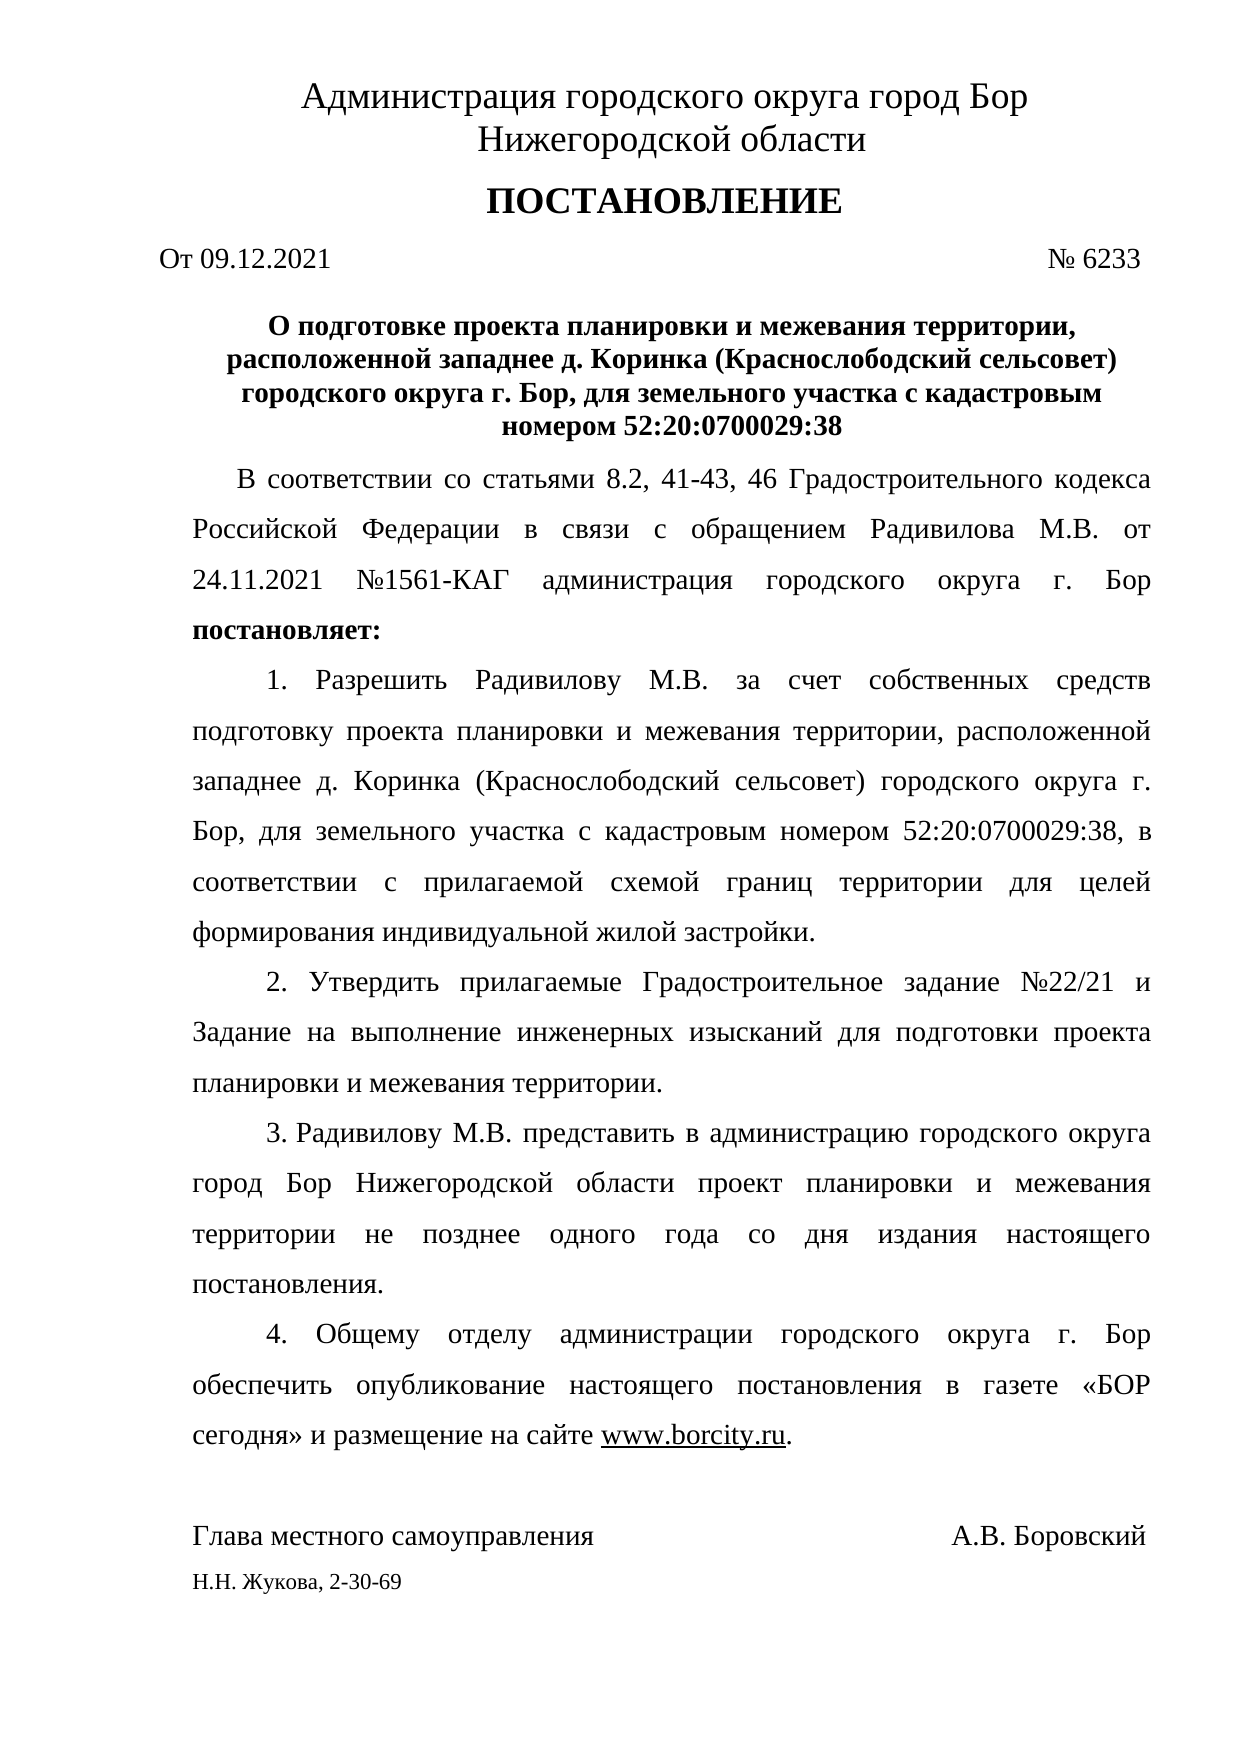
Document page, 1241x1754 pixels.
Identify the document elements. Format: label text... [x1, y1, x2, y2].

text 2. Утвердить прилагаемые Градостроительное задание №22/21 и Задание на выполнение инженерных изысканий для подготовки проекта планировки и межевания территории. [192, 964, 1152, 1098]
text Н.Н. Жукова, 2-30-69 [192, 1568, 1152, 1594]
subtitle 1. Разрешить Радивилову М.В. за счет собственных средств подготовку проекта планировки и межевания территории, расположенной западнее д. Коринка (Краснослободский сельсовет) городского округа г. Бор, для земельного участка с кадастровым номером 52:20:0700029:38, в соответствии с прилагаемой схемой границ территории для целей формирования индивидуальной жилой застройки. [192, 662, 1152, 947]
table_header От 09.12.2021 [148, 241, 628, 308]
text 3. Радивилову М.В. представить в администрацию городского округа город Бор Нижегородской области проект планировки и межевания территории не позднее одного года со дня издания настоящего постановления. [192, 1115, 1152, 1300]
table_header № 6233 [628, 241, 1152, 308]
text 4. Общему отделу администрации городского округа г. Бор обеспечить опубликование настоящего постановления в газете «БОР сегодня» и размещение на сайте www.borcity.ru. [192, 1316, 1152, 1451]
text ПОСТАНОВЛЕНИЕ [177, 178, 1152, 222]
text В соответствии со статьями 8.2, 41-43, 46 Градостроительного кодекса Российской Федерации в связи с обращением Радивилова М.В. от 24.11.2021 №1561-КАГ администрация городского округа г. Бор постановляет: [192, 461, 1152, 646]
subtitle О подготовке проекта планировки и межевания территории, расположенной западнее д. Коринка (Краснослободский сельсовет) городского округа г. Бор, для земельного участка с кадастровым номером 52:20:0700029:38 [192, 308, 1152, 442]
text Администрация городского округа город Бор Нижегородской области [177, 73, 1152, 159]
text Глава местного самоуправления А.В. Боровский [192, 1518, 1152, 1551]
